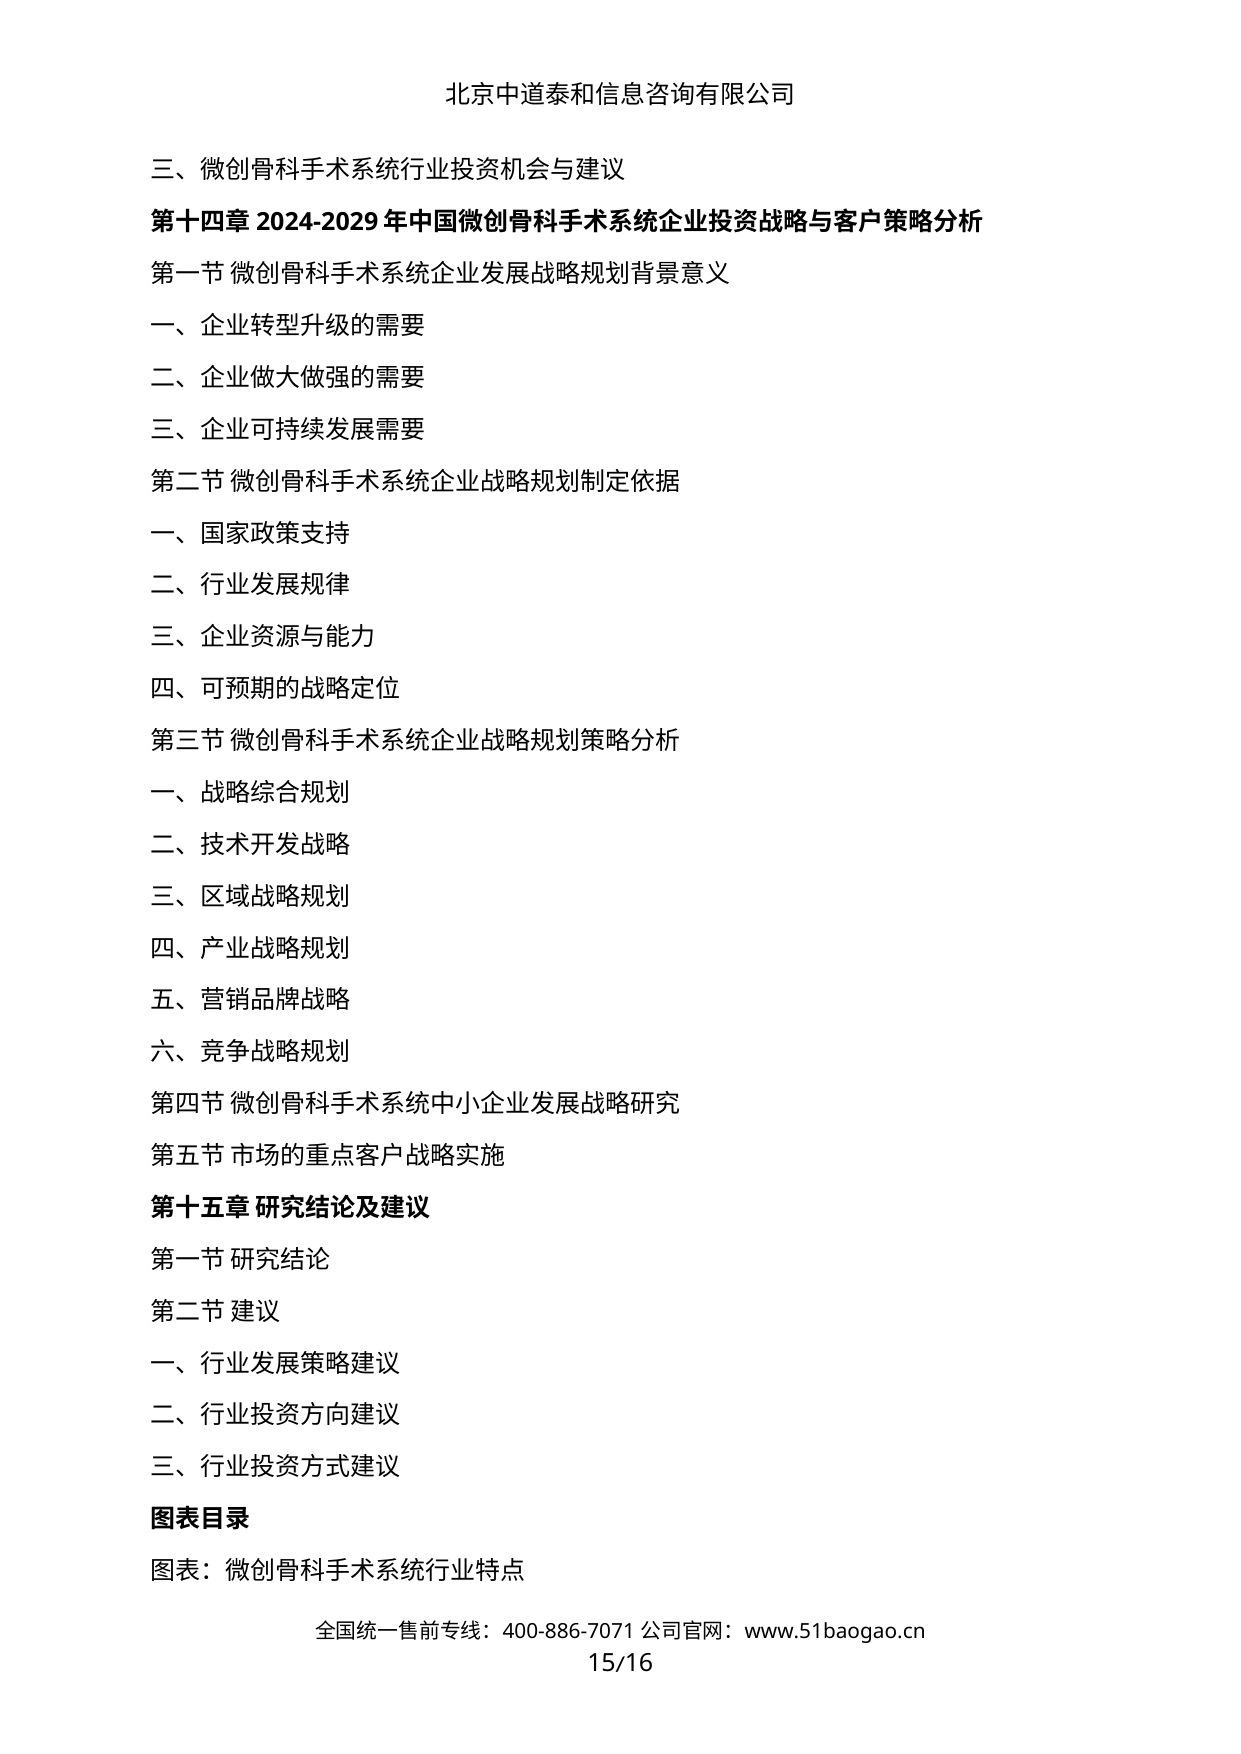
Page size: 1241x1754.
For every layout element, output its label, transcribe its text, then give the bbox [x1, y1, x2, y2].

text 图表：微创骨科手术系统行业特点 [150, 1551, 1090, 1587]
text 三、微创骨科手术系统行业投资机会与建议 [150, 150, 1090, 186]
text 二、技术开发战略 [150, 824, 1090, 861]
text 第二节 微创骨科手术系统企业战略规划制定依据 [150, 461, 1090, 497]
text 第三节 微创骨科手术系统企业战略规划策略分析 [150, 721, 1090, 757]
text 图表目录 [150, 1499, 1090, 1535]
text 一、国家政策支持 [150, 513, 1090, 549]
text 三、企业可持续发展需要 [150, 409, 1090, 446]
text 三、行业投资方式建议 [150, 1447, 1090, 1483]
text 第十五章 研究结论及建议 [150, 1187, 1090, 1224]
text 第五节 市场的重点客户战略实施 [150, 1136, 1090, 1172]
text 二、行业投资方向建议 [150, 1395, 1090, 1431]
text 五、营销品牌战略 [150, 980, 1090, 1016]
text 第一节 研究结论 [150, 1239, 1090, 1276]
text 三、区域战略规划 [150, 876, 1090, 912]
text 一、行业发展策略建议 [150, 1343, 1090, 1379]
text 一、战略综合规划 [150, 772, 1090, 809]
text 一、企业转型升级的需要 [150, 306, 1090, 342]
text 四、产业战略规划 [150, 928, 1090, 964]
text 六、竞争战略规划 [150, 1032, 1090, 1068]
text 第一节 微创骨科手术系统企业发展战略规划背景意义 [150, 254, 1090, 290]
text 第十四章 2024-2029年中国微创骨科手术系统企业投资战略与客户策略分析 [150, 202, 1090, 238]
text 二、企业做大做强的需要 [150, 357, 1090, 394]
text 第二节 建议 [150, 1291, 1090, 1327]
text 三、企业资源与能力 [150, 617, 1090, 653]
text 四、可预期的战略定位 [150, 669, 1090, 705]
text 二、行业发展规律 [150, 565, 1090, 601]
text 第四节 微创骨科手术系统中小企业发展战略研究 [150, 1084, 1090, 1120]
